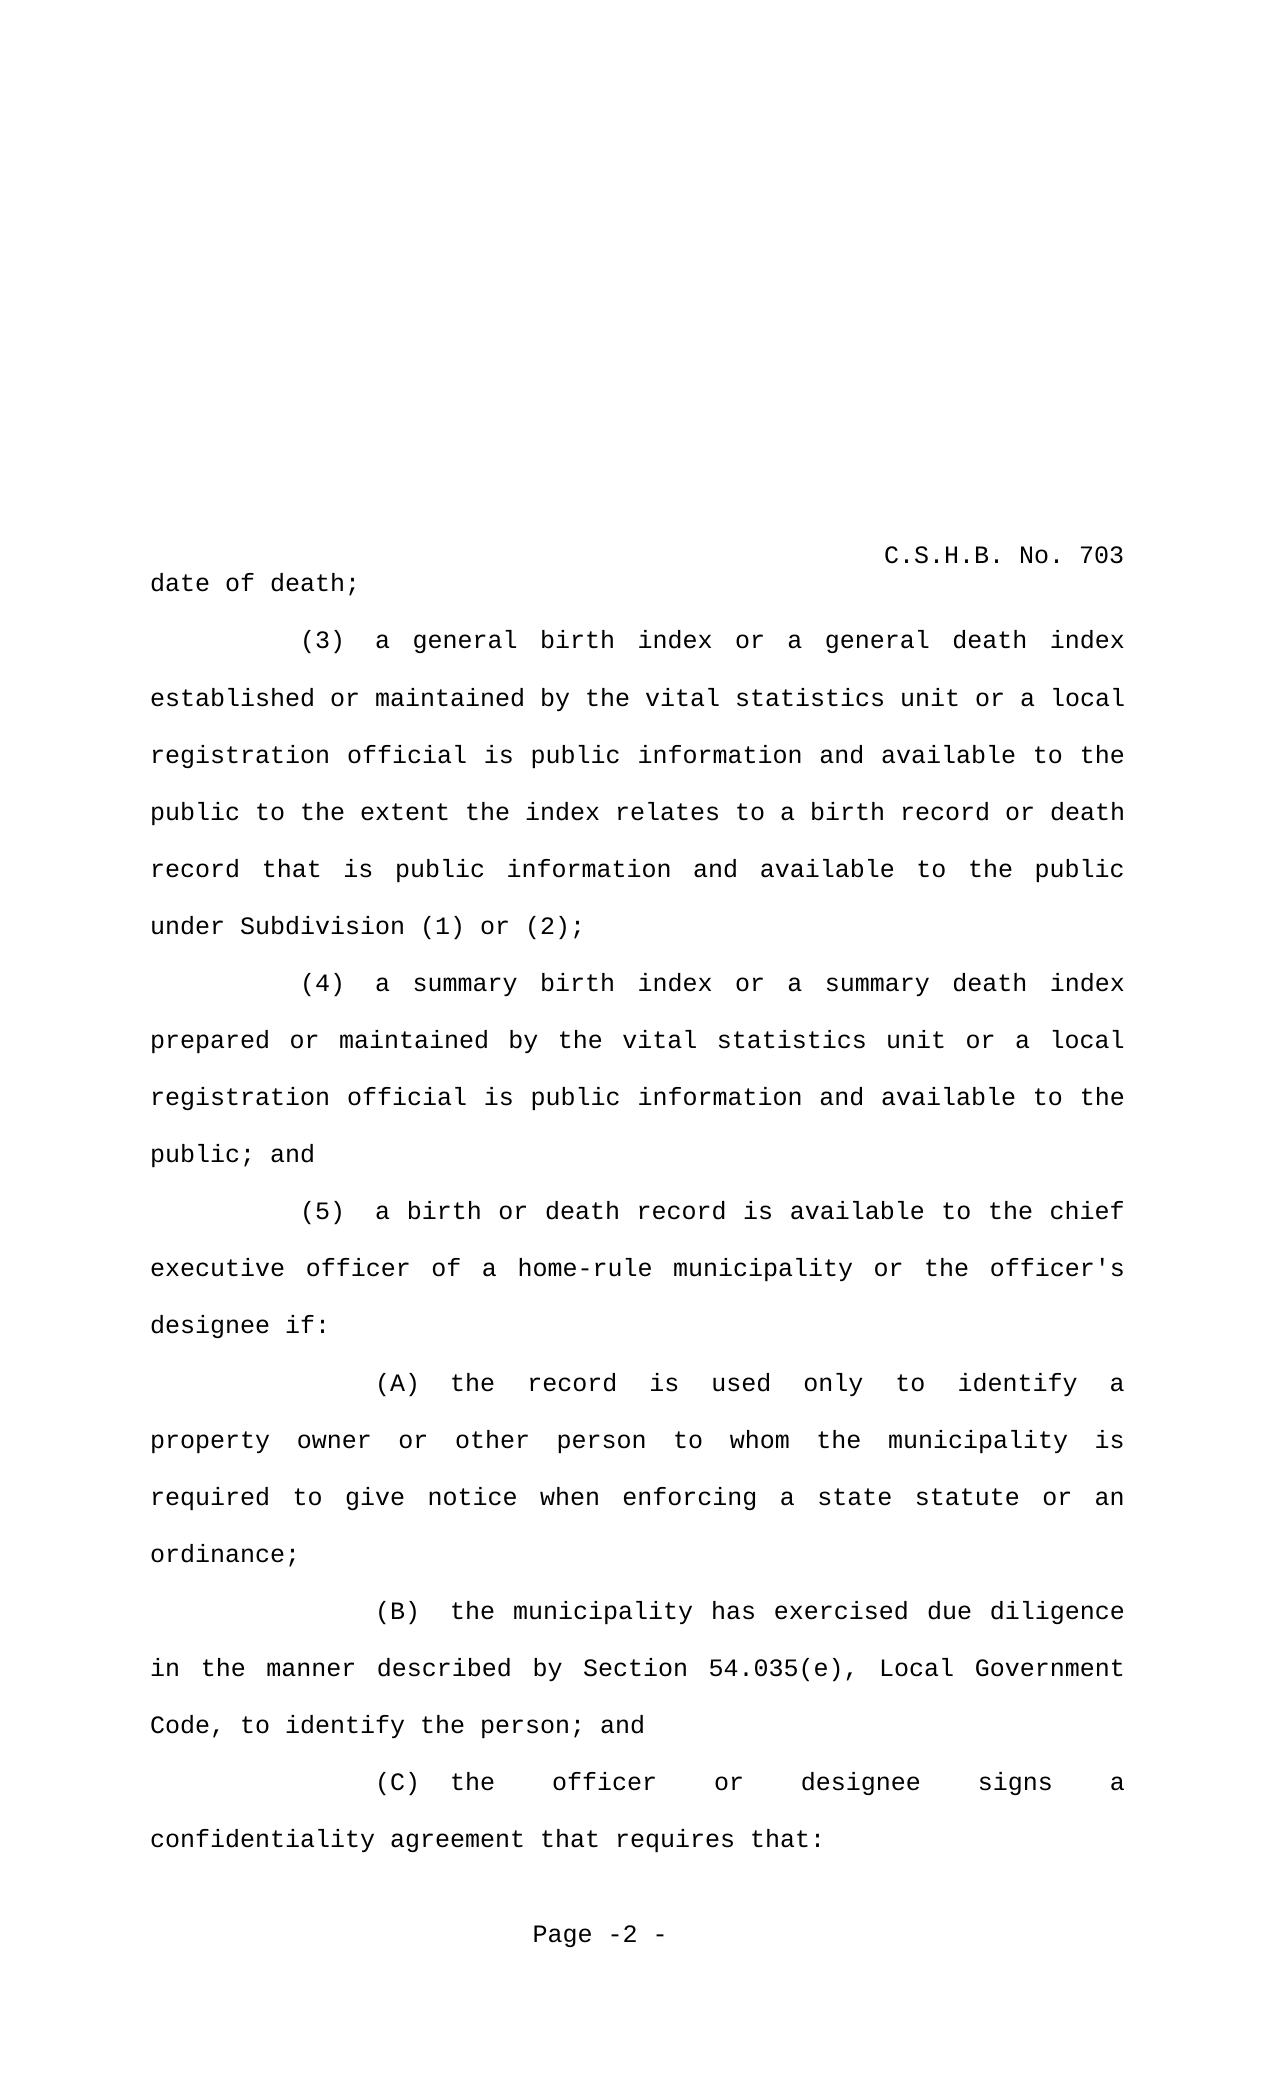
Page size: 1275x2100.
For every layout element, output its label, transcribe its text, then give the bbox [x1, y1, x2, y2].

text (B) the municipality has exercised due diligence in the manner described by Section 54.035(e), Local Government Code, to identify the person; and [150, 1598, 1125, 1741]
text (3) a general birth index or a general death index established or maintained by the vital statistics unit or a local registration official is public information and available to the public to the extent the index relates to a birth record or death record that is public information and available to the public under Subdivision (1) or (2); [150, 628, 1125, 942]
text (4) a summary birth index or a summary death index prepared or maintained by the vital statistics unit or a local registration official is public information and available to the public; and [150, 970, 1125, 1170]
text (5) a birth or death record is available to the chief executive officer of a home-rule municipality or the officer's designee if: [150, 1199, 1125, 1341]
text (C) the officer or designee signs a confidentiality agreement that requires that: [150, 1769, 1125, 1855]
text (A) the record is used only to identify a property owner or other person to whom the municipality is required to give notice when enforcing a state statute or an ordinance; [150, 1370, 1125, 1570]
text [150, 571, 1125, 599]
